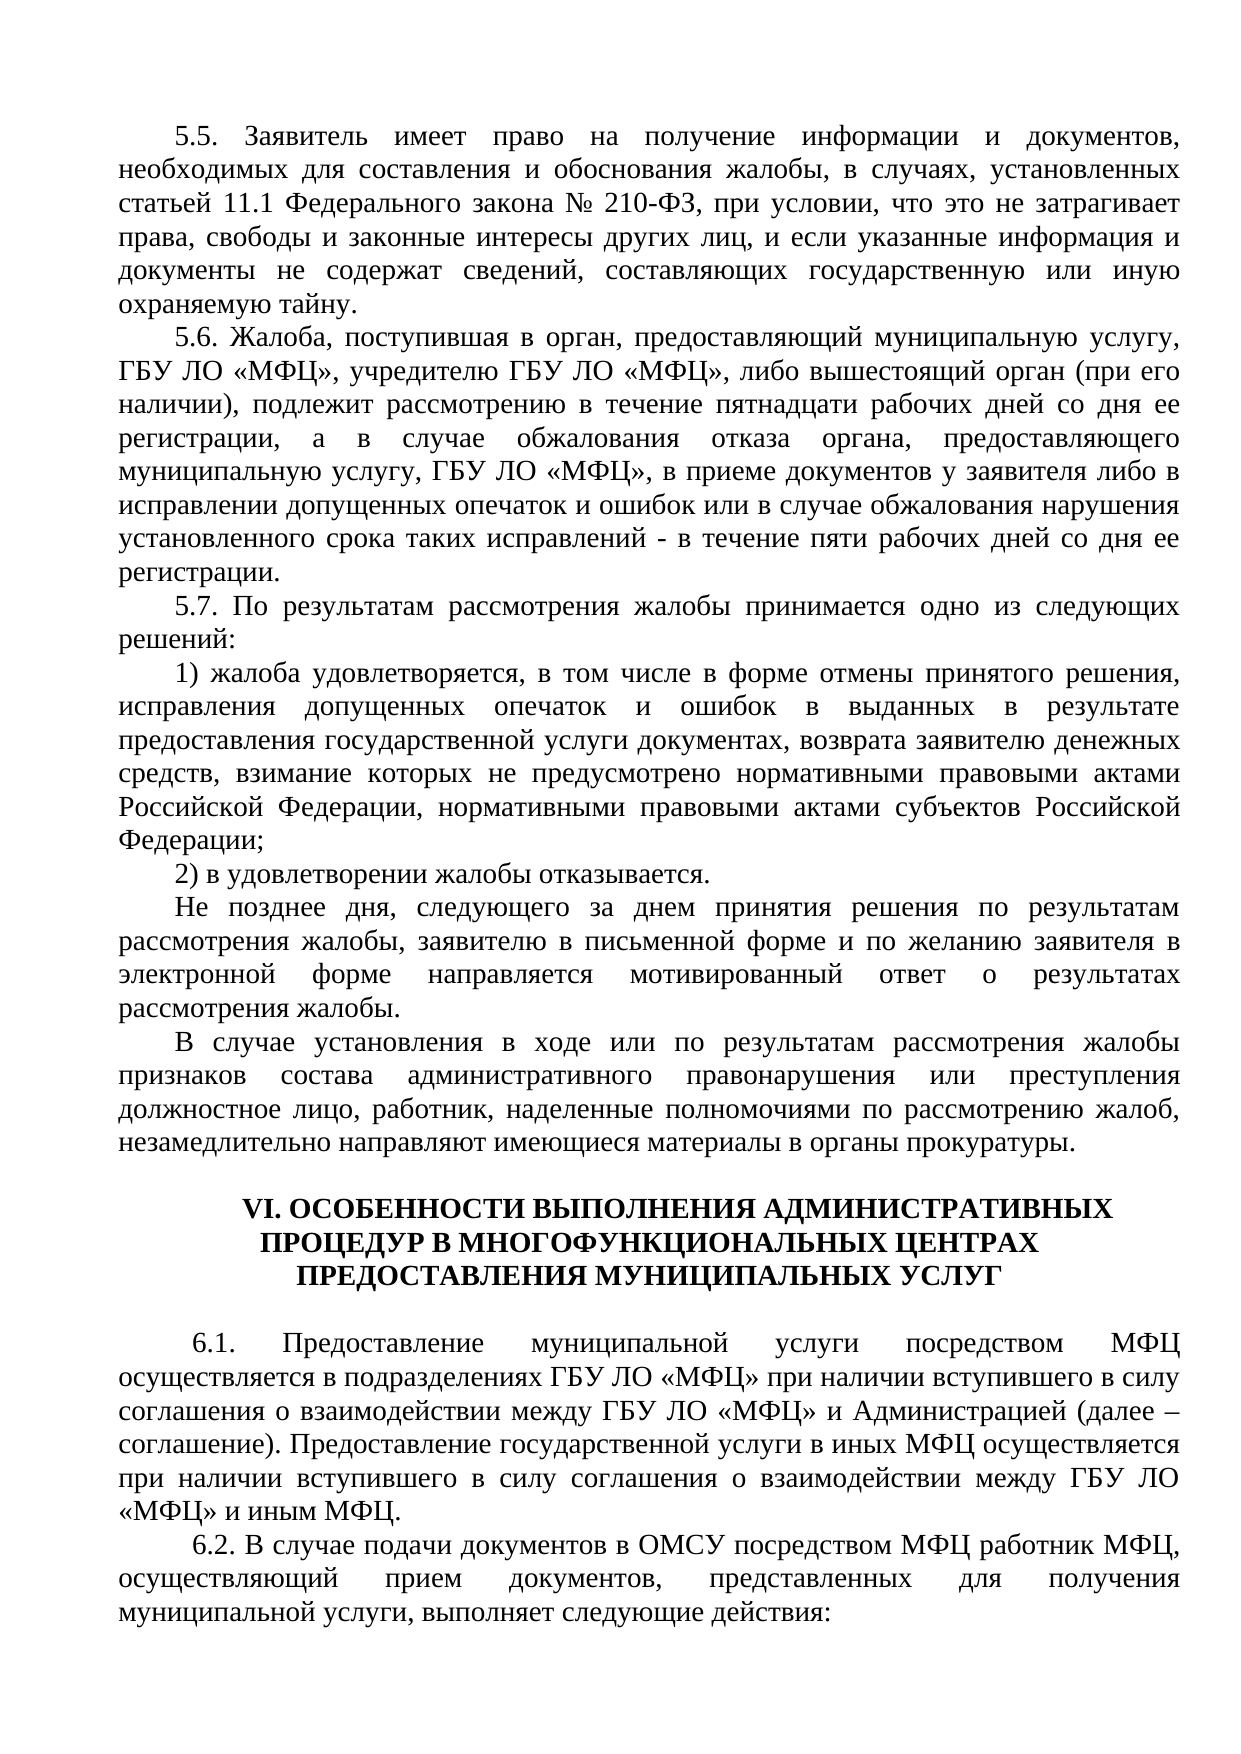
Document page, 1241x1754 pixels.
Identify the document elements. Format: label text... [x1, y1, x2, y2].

text 5.7. По результатам рассмотрения жалобы принимается одно из следующих решений: [118, 588, 1181, 655]
text 5.6. Жалоба, поступившая в орган, предоставляющий муниципальную услугу, ГБУ ЛО «МФЦ», учредителю ГБУ ЛО «МФЦ», либо вышестоящий орган (при его наличии), подлежит рассмотрению в течение пятнадцати рабочих дней со дня ее регистрации, а в случае обжалования отказа органа, предоставляющего муниципальную услугу, ГБУ ЛО «МФЦ», в приеме документов у заявителя либо в исправлении допущенных опечаток и ошибок или в случае обжалования нарушения установленного срока таких исправлений - в течение пяти рабочих дней со дня ее регистрации. [118, 319, 1181, 588]
text Не позднее дня, следующего за днем принятия решения по результатам рассмотрения жалобы, заявителю в письменной форме и по желанию заявителя в электронной форме направляется мотивированный ответ о результатах рассмотрения жалобы. [118, 889, 1181, 1024]
text 6.2. В случае подачи документов в ОМСУ посредством МФЦ работник МФЦ, осуществляющий прием документов, представленных для получения муниципальной услуги, выполняет следующие действия: [118, 1527, 1181, 1627]
text 2) в удовлетворении жалобы отказывается. [118, 856, 1181, 889]
text 5.5. Заявитель имеет право на получение информации и документов, необходимых для составления и обоснования жалобы, в случаях, установленных статьей 11.1 Федерального закона № 210-ФЗ, при условии, что это не затрагивает права, свободы и законные интересы других лиц, и если указанные информация и документы не содержат сведений, составляющих государственную или иную охраняемую тайну. [118, 118, 1181, 319]
text vi. Особенности выполнения административных процедур в многофункциональных центрах предоставления муниципальных услуг [118, 1191, 1181, 1292]
text В случае установления в ходе или по результатам рассмотрения жалобы признаков состава административного правонарушения или преступления должностное лицо, работник, наделенные полномочиями по рассмотрению жалоб, незамедлительно направляют имеющиеся материалы в органы прокуратуры. [118, 1024, 1181, 1158]
text 6.1. Предоставление муниципальной услуги посредством МФЦ осуществляется в подразделениях ГБУ ЛО «МФЦ» при наличии вступившего в силу соглашения о взаимодействии между ГБУ ЛО «МФЦ» и Администрацией (далее – соглашение). Предоставление государственной услуги в иных МФЦ осуществляется при наличии вступившего в силу соглашения о взаимодействии между ГБУ ЛО «МФЦ» и иным МФЦ. [118, 1326, 1181, 1527]
text 1) жалоба удовлетворяется, в том числе в форме отмены принятого решения, исправления допущенных опечаток и ошибок в выданных в результате предоставления государственной услуги документах, возврата заявителю денежных средств, взимание которых не предусмотрено нормативными правовыми актами Российской Федерации, нормативными правовыми актами субъектов Российской Федерации; [118, 655, 1181, 856]
